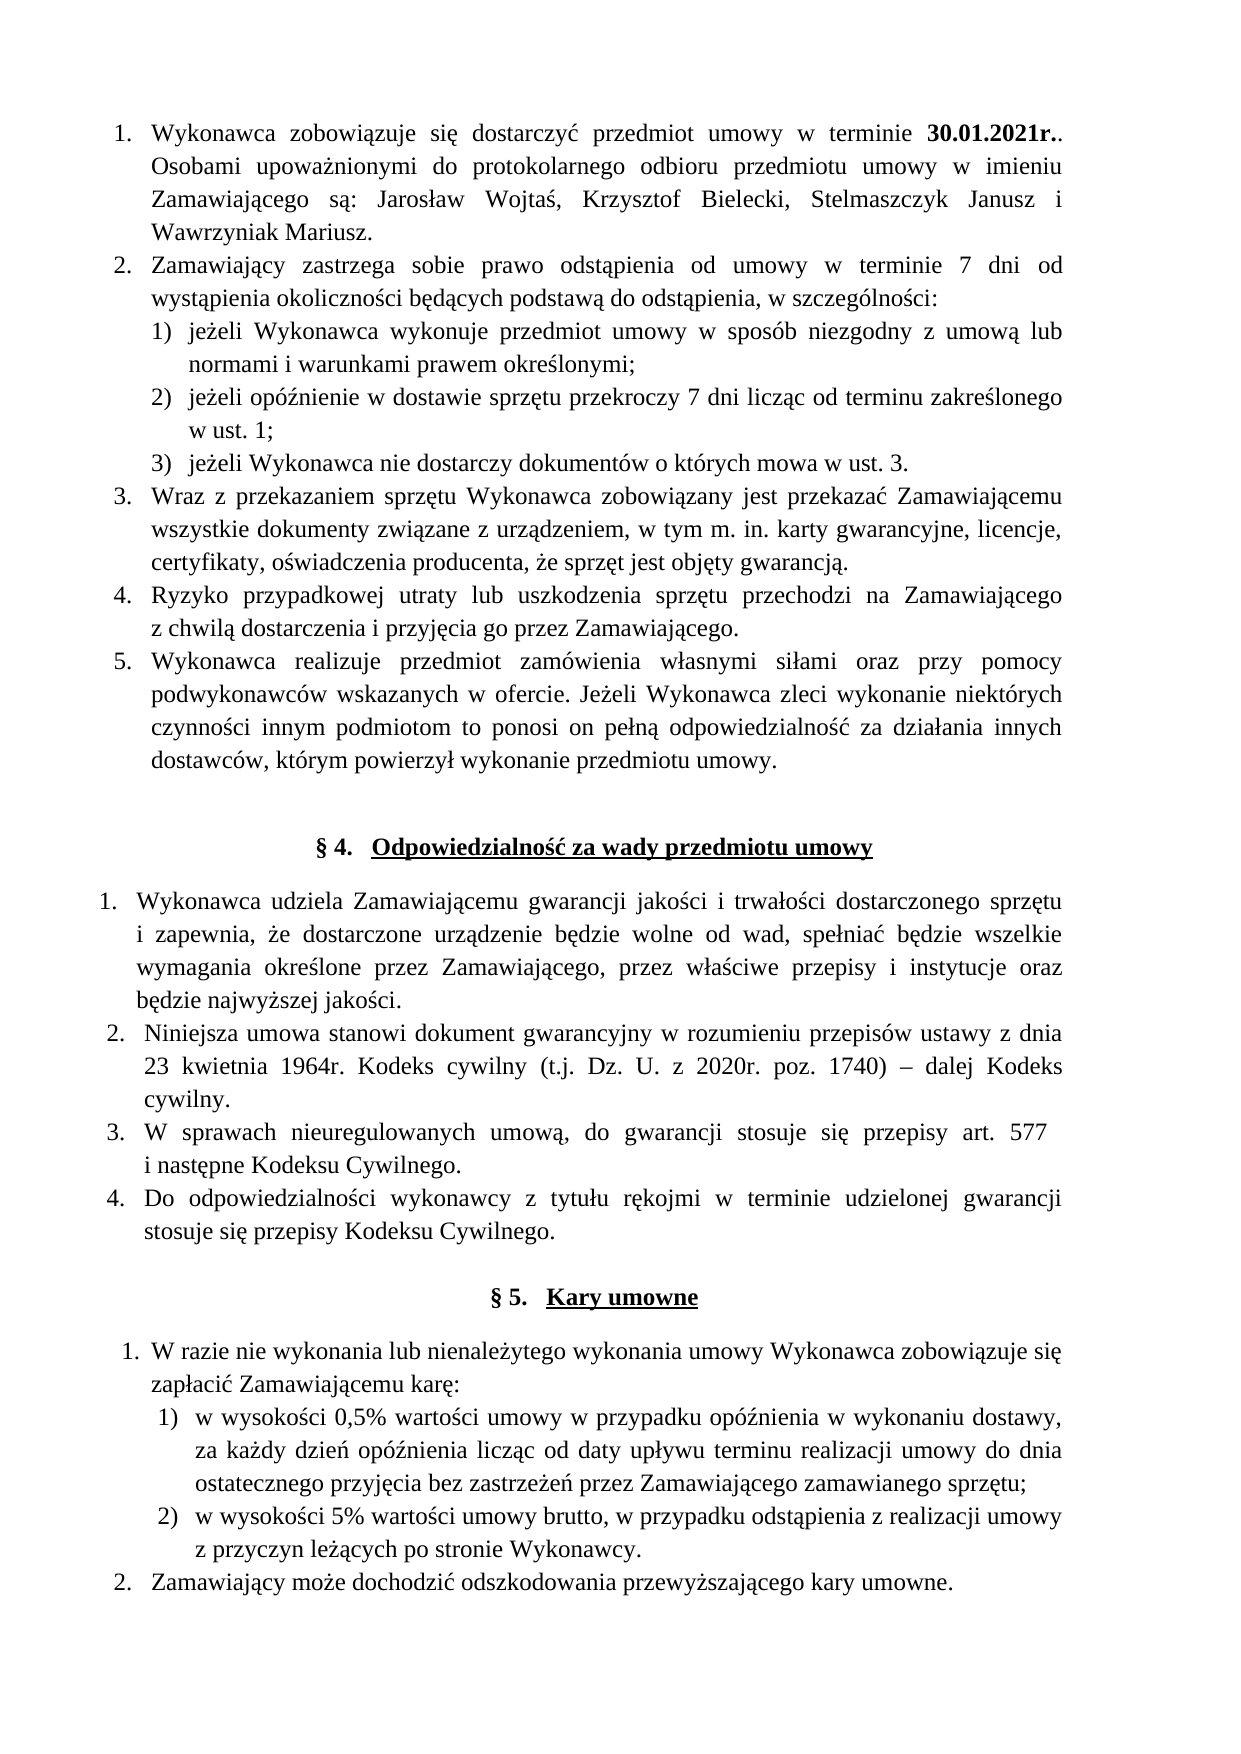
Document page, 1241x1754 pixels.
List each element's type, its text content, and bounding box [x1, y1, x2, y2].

list jeżeli Wykonawca nie dostarczy dokumentów o których mowa w ust. 3. [151, 448, 1063, 477]
list jeżeli Wykonawca wykonuje przedmiot umowy w sposób niezgodny z umową lub normami i warunkami prawem określonymi; [151, 316, 1063, 378]
list W razie nie wykonania lub nienależytego wykonania umowy Wykonawca zobowiązuje się zapłacić Zamawiającemu karę: [121, 1336, 1063, 1398]
list Niniejsza umowa stanowi dokument gwarancyjny w rozumieniu przepisów ustawy z dnia 23 kwietnia 1964r. Kodeks cywilny (t.j. Dz. U. z 2020r. poz. 1740) – dalej Kodeks cywilny. [106, 1018, 1063, 1113]
list Odpowiedzialność za wady przedmiotu umowy [144, 832, 1063, 861]
list Kary umowne [144, 1282, 1063, 1311]
list Wykonawca realizuje przedmiot zamówienia własnymi siłami oraz przy pomocy podwykonawców wskazanych w ofercie. Jeżeli Wykonawca zleci wykonanie niektórych czynności innym podmiotom to ponosi on pełną odpowiedzialność za działania innych dostawców, którym powierzył wykonanie przedmiotu umowy. [113, 646, 1063, 774]
list Zamawiający zastrzega sobie prawo odstąpienia od umowy w terminie 7 dni od wystąpienia okoliczności będących podstawą do odstąpienia, w szczególności: [113, 250, 1063, 312]
list jeżeli opóźnienie w dostawie sprzętu przekroczy 7 dni licząc od terminu zakreślonego w ust. 1; [151, 382, 1063, 444]
list Wraz z przekazaniem sprzętu Wykonawca zobowiązany jest przekazać Zamawiającemu wszystkie dokumenty związane z urządzeniem, w tym m. in. karty gwarancyjne, licencje, certyfikaty, oświadczenia producenta, że sprzęt jest objęty gwarancją. [113, 481, 1063, 576]
list W sprawach nieuregulowanych umową, do gwarancji stosuje się przepisy art. 577 i następne Kodeksu Cywilnego. [106, 1117, 1063, 1179]
list Ryzyko przypadkowej utraty lub uszkodzenia sprzętu przechodzi na Zamawiającego z chwilą dostarczenia i przyjęcia go przez Zamawiającego. [113, 580, 1063, 642]
list Zamawiający może dochodzić odszkodowania przewyższającego kary umowne. [113, 1567, 1063, 1596]
list w wysokości 0,5% wartości umowy w przypadku opóźnienia w wykonaniu dostawy, za każdy dzień opóźnienia licząc od daty upływu terminu realizacji umowy do dnia ostatecznego przyjęcia bez zastrzeżeń przez Zamawiającego zamawianego sprzętu; [157, 1402, 1063, 1497]
list Do odpowiedzialności wykonawcy z tytułu rękojmi w terminie udzielonej gwarancji stosuje się przepisy Kodeksu Cywilnego. [106, 1183, 1063, 1245]
list w wysokości 5% wartości umowy brutto, w przypadku odstąpienia z realizacji umowy z przyczyn leżących po stronie Wykonawcy. [157, 1501, 1063, 1563]
list Wykonawca zobowiązuje się dostarczyć przedmiot umowy w terminie 30.01.2021r.. Osobami upoważnionymi do protokolarnego odbioru przedmiotu umowy w imieniu Zamawiającego są: Jarosław Wojtaś, Krzysztof Bielecki, Stelmaszczyk Janusz i Wawrzyniak Mariusz. [113, 118, 1063, 246]
list Wykonawca udziela Zamawiającemu gwarancji jakości i trwałości dostarczonego sprzętu i zapewnia, że dostarczone urządzenie będzie wolne od wad, spełniać będzie wszelkie wymagania określone przez Zamawiającego, przez właściwe przepisy i instytucje oraz będzie najwyższej jakości. [99, 886, 1063, 1014]
